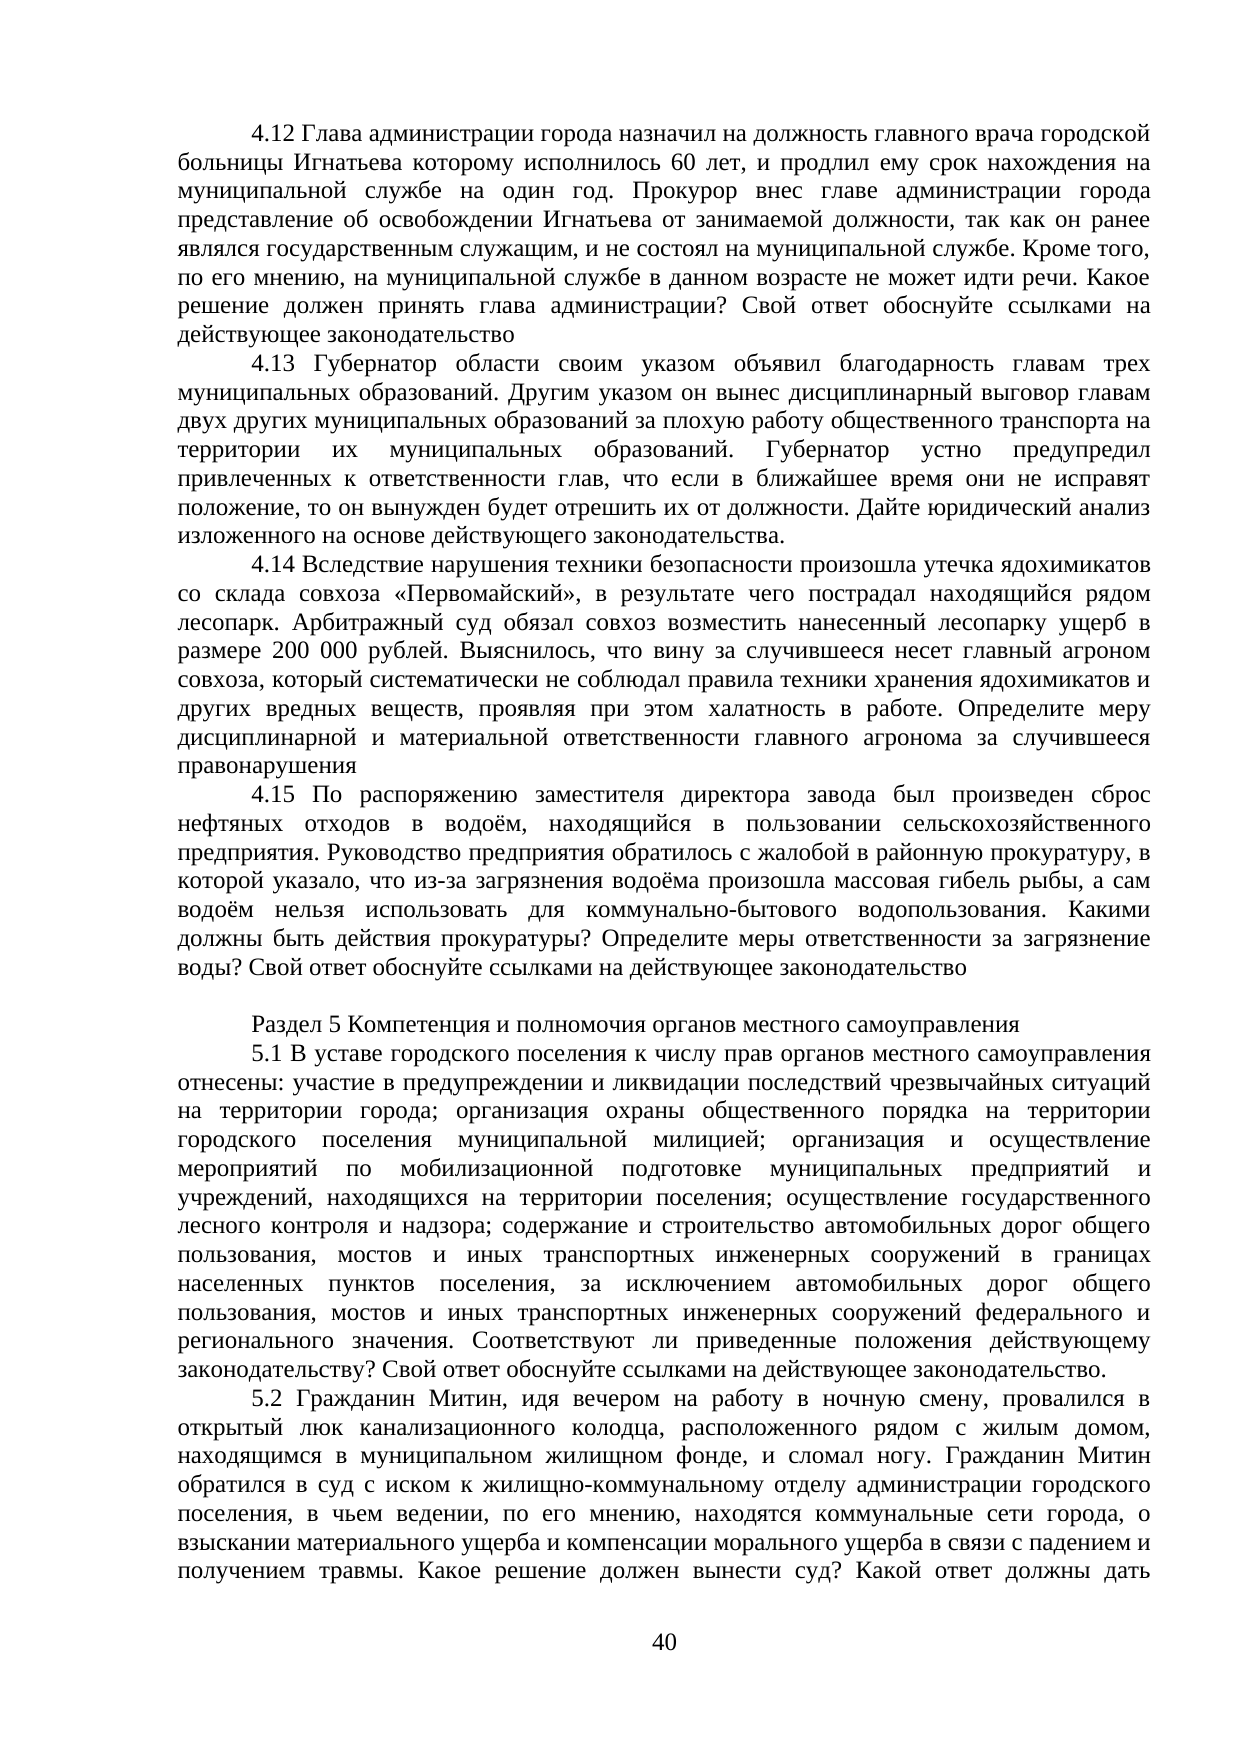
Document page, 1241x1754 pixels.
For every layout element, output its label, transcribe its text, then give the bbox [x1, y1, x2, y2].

text 4.12 Глава администрации города назначил на должность главного врача городской больницы Игнатьева которому исполнилось 60 лет, и продлил ему срок нахождения на муниципальной службе на один год. Прокурор внес главе администрации города представление об освобождении Игнатьева от занимаемой должности, так как он ранее являлся государственным служащим, и не состоял на муниципальной службе. Кроме того, по его мнению, на муниципальной службе в данном возрасте не может идти речи. Какое решение должен принять глава администрации? Свой ответ обоснуйте ссылками на действующее законодательство [177, 118, 1152, 348]
text 4.14 Вследствие нарушения техники безопасности произошла утечка ядохимикатов со склада совхоза «Первомайский», в результате чего пострадал находящийся рядом лесопарк. Арбитражный суд обязал совхоз возместить нанесенный лесопарку ущерб в размере 200 000 рублей. Выяснилось, что вину за случившееся несет главный агроном совхоза, который систематически не соблюдал правила техники хранения ядохимикатов и других вредных веществ, проявляя при этом халатность в работе. Определите меру дисциплинарной и материальной ответственности главного агронома за случившееся правонарушения [177, 549, 1152, 779]
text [177, 1383, 1152, 1584]
text 5.1 В уставе городского поселения к числу прав органов местного самоуправления отнесены: участие в предупреждении и ликвидации последствий чрезвычайных ситуаций на территории города; организация охраны общественного порядка на территории городского поселения муниципальной милицией; организация и осуществление мероприятий по мобилизационной подготовке муниципальных предприятий и учреждений, находящихся на территории поселения; осуществление государственного лесного контроля и надзора; содержание и строительство автомобильных дорог общего пользования, мостов и иных транспортных инженерных сооружений в границах населенных пунктов поселения, за исключением автомобильных дорог общего пользования, мостов и иных транспортных инженерных сооружений федерального и регионального значения. Соответствуют ли приведенные положения действующему законодательству? Свой ответ обоснуйте ссылками на действующее законодательство. [177, 1038, 1152, 1383]
text 4.15 По распоряжению заместителя директора завода был произведен сброс нефтяных отходов в водоём, находящийся в пользовании сельскохозяйственного предприятия. Руководство предприятия обратилось с жалобой в районную прокуратуру, в которой указало, что из-за загрязнения водоёма произошла массовая гибель рыбы, а сам водоём нельзя использовать для коммунально-бытового водопользования. Какими должны быть действия прокуратуры? Определите меры ответственности за загрязнение воды? Свой ответ обоснуйте ссылками на действующее законодательство [177, 779, 1152, 981]
text Раздел 5 Компетенция и полномочия органов местного самоуправления [177, 1009, 1152, 1038]
text 4.13 Губернатор области своим указом объявил благодарность главам трех муниципальных образований. Другим указом он вынес дисциплинарный выговор главам двух других муниципальных образований за плохую работу общественного транспорта на территории их муниципальных образований. Губернатор устно предупредил привлеченных к ответственности глав, что если в ближайшее время они не исправят положение, то он вынужден будет отрешить их от должности. Дайте юридический анализ изложенного на основе действующего законодательства. [177, 348, 1152, 549]
